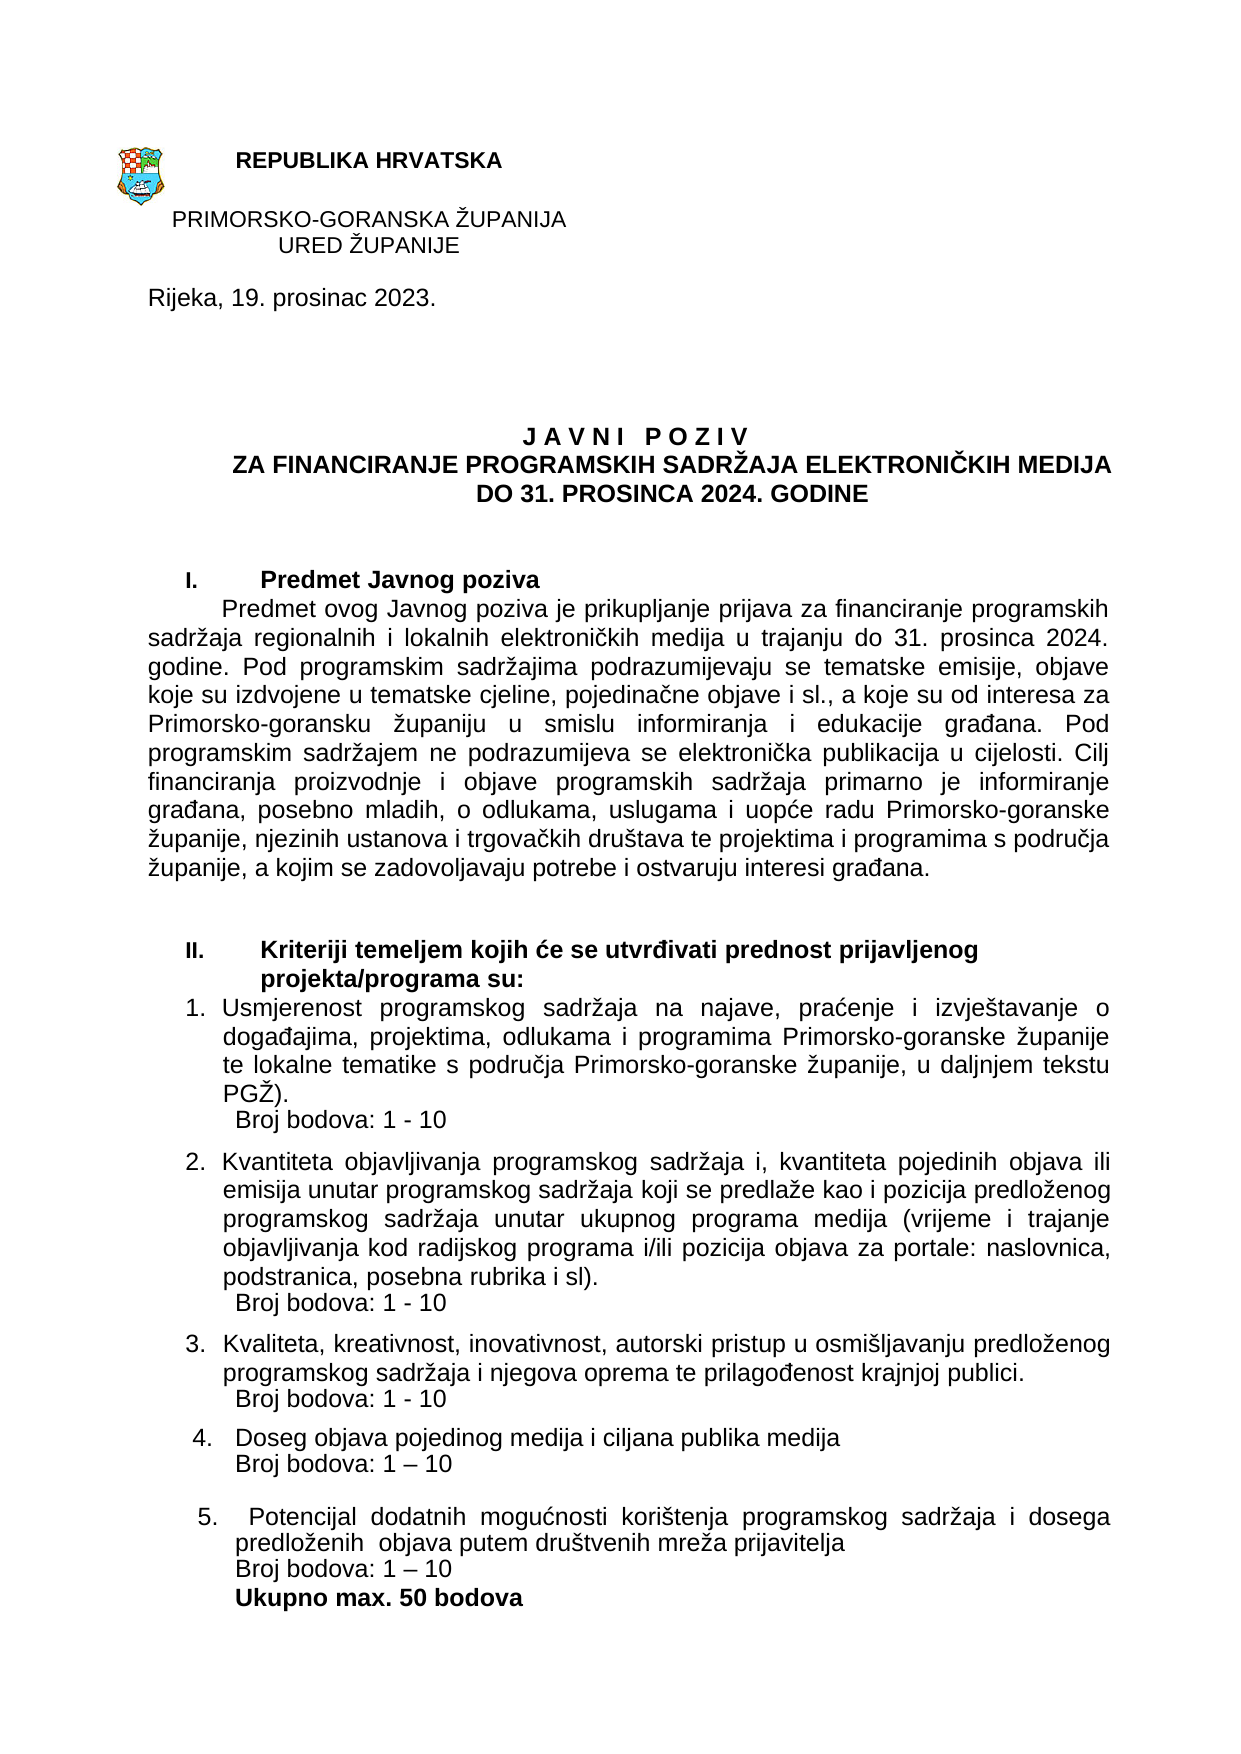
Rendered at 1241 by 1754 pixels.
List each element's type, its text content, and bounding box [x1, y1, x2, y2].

table_cell URED ŽUPANIJE [148, 233, 590, 259]
list Kvantiteta objavljivanja programskog sadržaja i, kvantiteta pojedinih objava ili emisija unutar programskog sadržaja koji se predlaže kao i pozicija predloženog programskog sadržaja unutar ukupnog programa medija (vrijeme i trajanje objavljivanja kod radijskog programa i/ili pozicija objava za portale: naslovnica, podstranica, posebna rubrika i sl). [185, 1147, 1111, 1290]
text Broj bodova: 1 - 10 [235, 1387, 1122, 1413]
list Usmjerenost programskog sadržaja na najave, praćenje i izvještavanje o događajima, projektima, odlukama i programima Primorsko-goranske županije te lokalne tematike s područja Primorsko-goranske županije, u daljnjem tekstu PGŽ). [185, 993, 1111, 1108]
table_header REPUBLIKA HRVATSKA [165, 147, 590, 206]
text ZA FINANCIRANJE PROGRAMSKIH SADRŽAJA ELEKTRONIČKIH MEDIJA DO 31. PROSINCA 2024. GODINE [223, 451, 1122, 508]
list Doseg objava pojedinog medija i ciljana publika medija [192, 1425, 1111, 1452]
list Broj bodova: 1 – 10 [235, 1452, 1111, 1478]
list Kvaliteta, kreativnost, inovativnost, autorski pristup u osmišljavanju predloženog programskog sadržaja i njegova oprema te prilagođenost krajnjoj publici. [185, 1329, 1111, 1387]
text Predmet ovog Javnog poziva je prikupljanje prijava za financiranje programskih sadržaja regionalnih i lokalnih elektroničkih medija u trajanju do 31. prosinca 2024. godine. Pod programskim sadržajima podrazumijevaju se tematske emisije, objave koje su izdvojene u tematske cjeline, pojedinačne objave i sl., a koje su od interesa za Primorsko-goransku županiju u smislu informiranja i edukacije građana. Pod programskim sadržajem ne podrazumijeva se elektronička publikacija u cijelosti. Cilj financiranja proizvodnje i objave programskih sadržaja primarno je informiranje građana, posebno mladih, o odlukama, uslugama i uopće radu Primorsko-goranske županije, njezinih ustanova i trgovačkih društava te projektima i programima s područja županije, a kojim se zadovoljavaju potrebe i ostvaruju interesi građana. [148, 594, 1111, 882]
text Ukupno max. 50 bodova [235, 1583, 1122, 1612]
text Rijeka, 19. prosinac 2023. [148, 283, 1122, 311]
text Broj bodova: 1 - 10 [235, 1108, 1122, 1134]
list Broj bodova: 1 – 10 [235, 1557, 1111, 1583]
table_cell PRIMORSKO-GORANSKA ŽUPANIJA [148, 206, 590, 232]
list Potencijal dodatnih mogućnosti korištenja programskog sadržaja i dosega predloženih objava putem društvenih mreža prijavitelja [197, 1504, 1111, 1557]
picture [116, 147, 165, 206]
list Predmet Javnog poziva [185, 566, 1122, 594]
text J A V N I P O Z I V [148, 422, 1122, 451]
text Broj bodova: 1 - 10 [235, 1290, 1122, 1317]
list Kriteriji temeljem kojih će se utvrđivati prednost prijavljenog projekta/programa su: [185, 936, 1122, 993]
